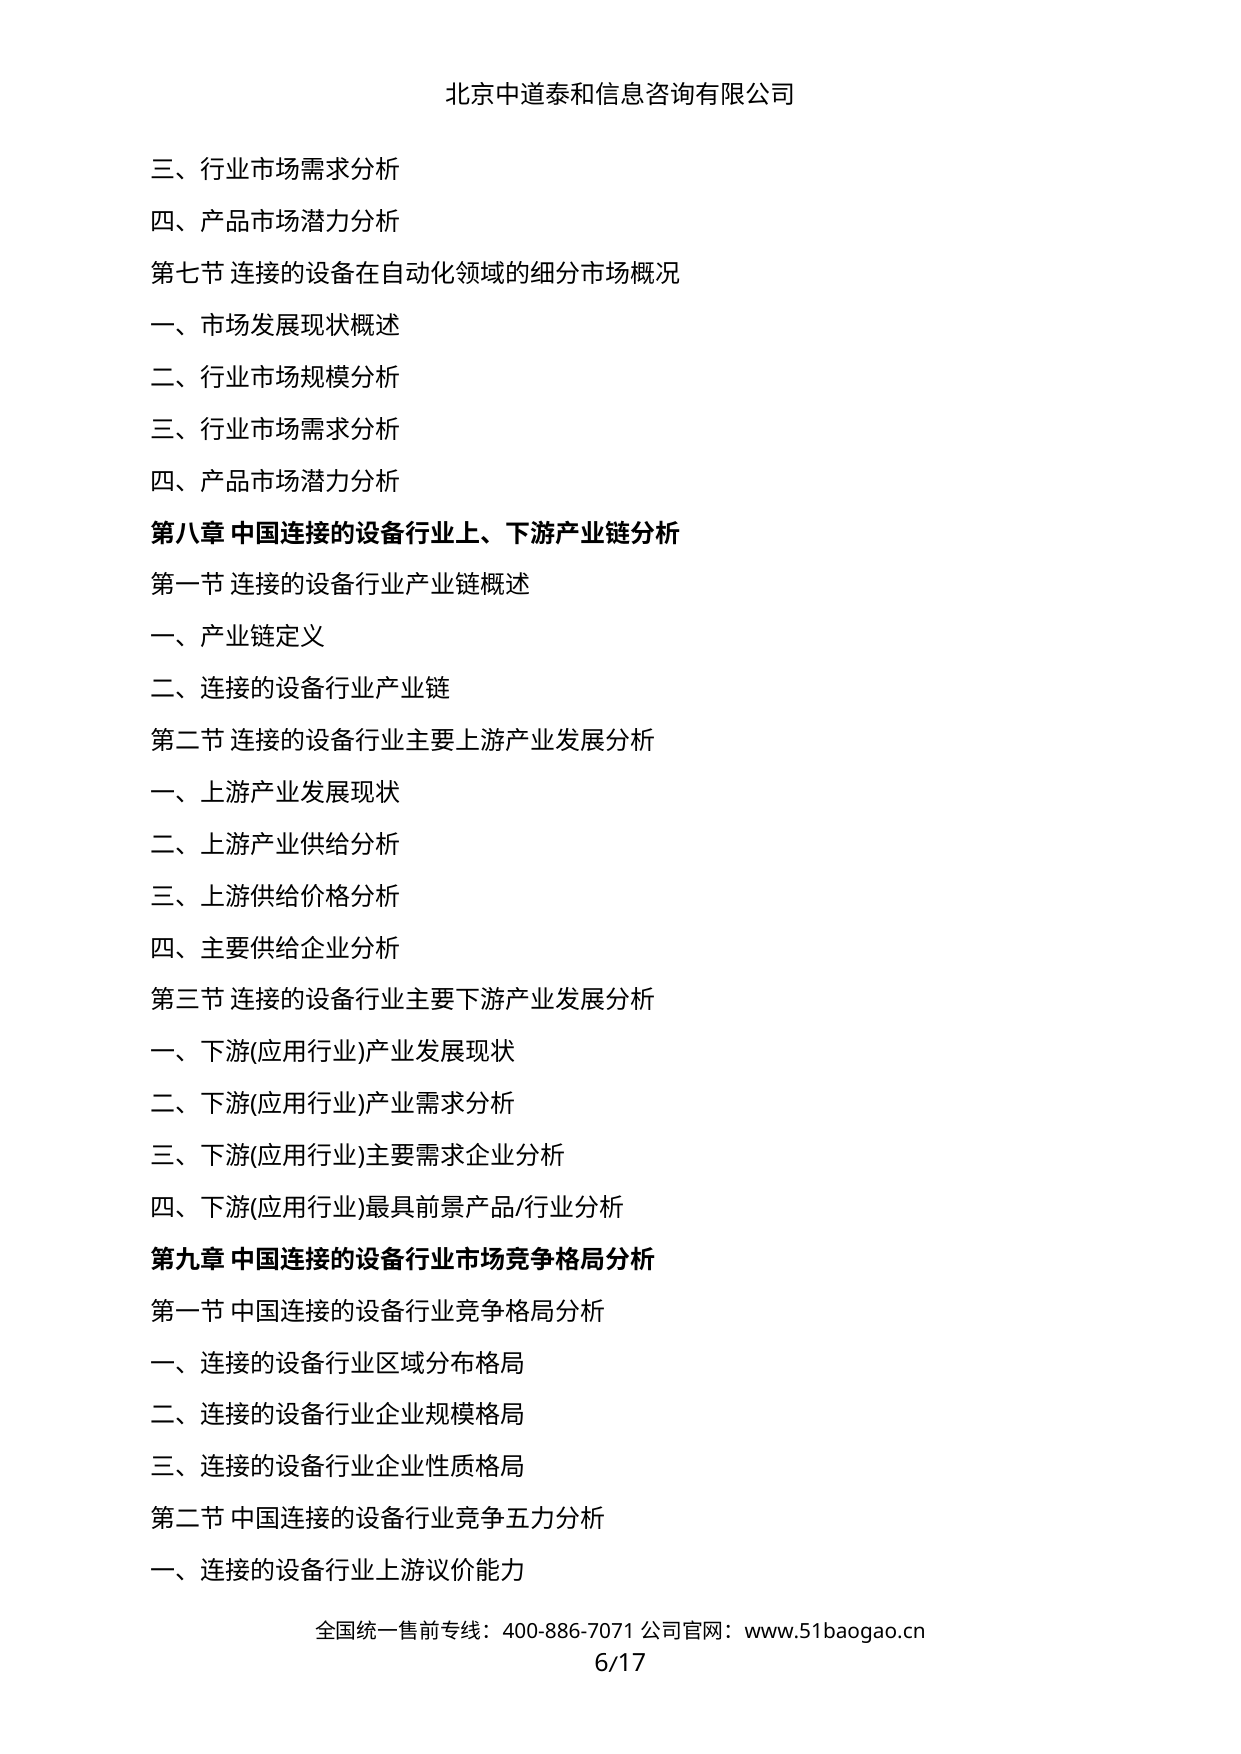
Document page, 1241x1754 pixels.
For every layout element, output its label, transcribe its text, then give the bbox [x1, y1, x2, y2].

text 三、下游(应用行业)主要需求企业分析 [150, 1136, 1090, 1172]
text 第三节 连接的设备行业主要下游产业发展分析 [150, 980, 1090, 1016]
text 二、连接的设备行业企业规模格局 [150, 1395, 1090, 1431]
text 四、主要供给企业分析 [150, 928, 1090, 964]
text 第一节 中国连接的设备行业竞争格局分析 [150, 1291, 1090, 1327]
text 二、上游产业供给分析 [150, 824, 1090, 861]
text 第一节 连接的设备行业产业链概述 [150, 565, 1090, 601]
text 三、上游供给价格分析 [150, 876, 1090, 912]
text 第二节 中国连接的设备行业竞争五力分析 [150, 1499, 1090, 1535]
text 一、下游(应用行业)产业发展现状 [150, 1032, 1090, 1068]
text 二、下游(应用行业)产业需求分析 [150, 1084, 1090, 1120]
text 第九章 中国连接的设备行业市场竞争格局分析 [150, 1239, 1090, 1276]
text 三、连接的设备行业企业性质格局 [150, 1447, 1090, 1483]
text 一、上游产业发展现状 [150, 772, 1090, 809]
text 四、产品市场潜力分析 [150, 202, 1090, 238]
text 第七节 连接的设备在自动化领域的细分市场概况 [150, 254, 1090, 290]
text 三、行业市场需求分析 [150, 150, 1090, 186]
text 三、行业市场需求分析 [150, 409, 1090, 446]
text 二、行业市场规模分析 [150, 357, 1090, 394]
text 一、连接的设备行业上游议价能力 [150, 1551, 1090, 1587]
text 一、连接的设备行业区域分布格局 [150, 1343, 1090, 1379]
text 一、市场发展现状概述 [150, 306, 1090, 342]
text 四、产品市场潜力分析 [150, 461, 1090, 497]
text 第八章 中国连接的设备行业上、下游产业链分析 [150, 513, 1090, 549]
text 二、连接的设备行业产业链 [150, 669, 1090, 705]
text 第二节 连接的设备行业主要上游产业发展分析 [150, 721, 1090, 757]
text 一、产业链定义 [150, 617, 1090, 653]
text 四、下游(应用行业)最具前景产品/行业分析 [150, 1187, 1090, 1224]
